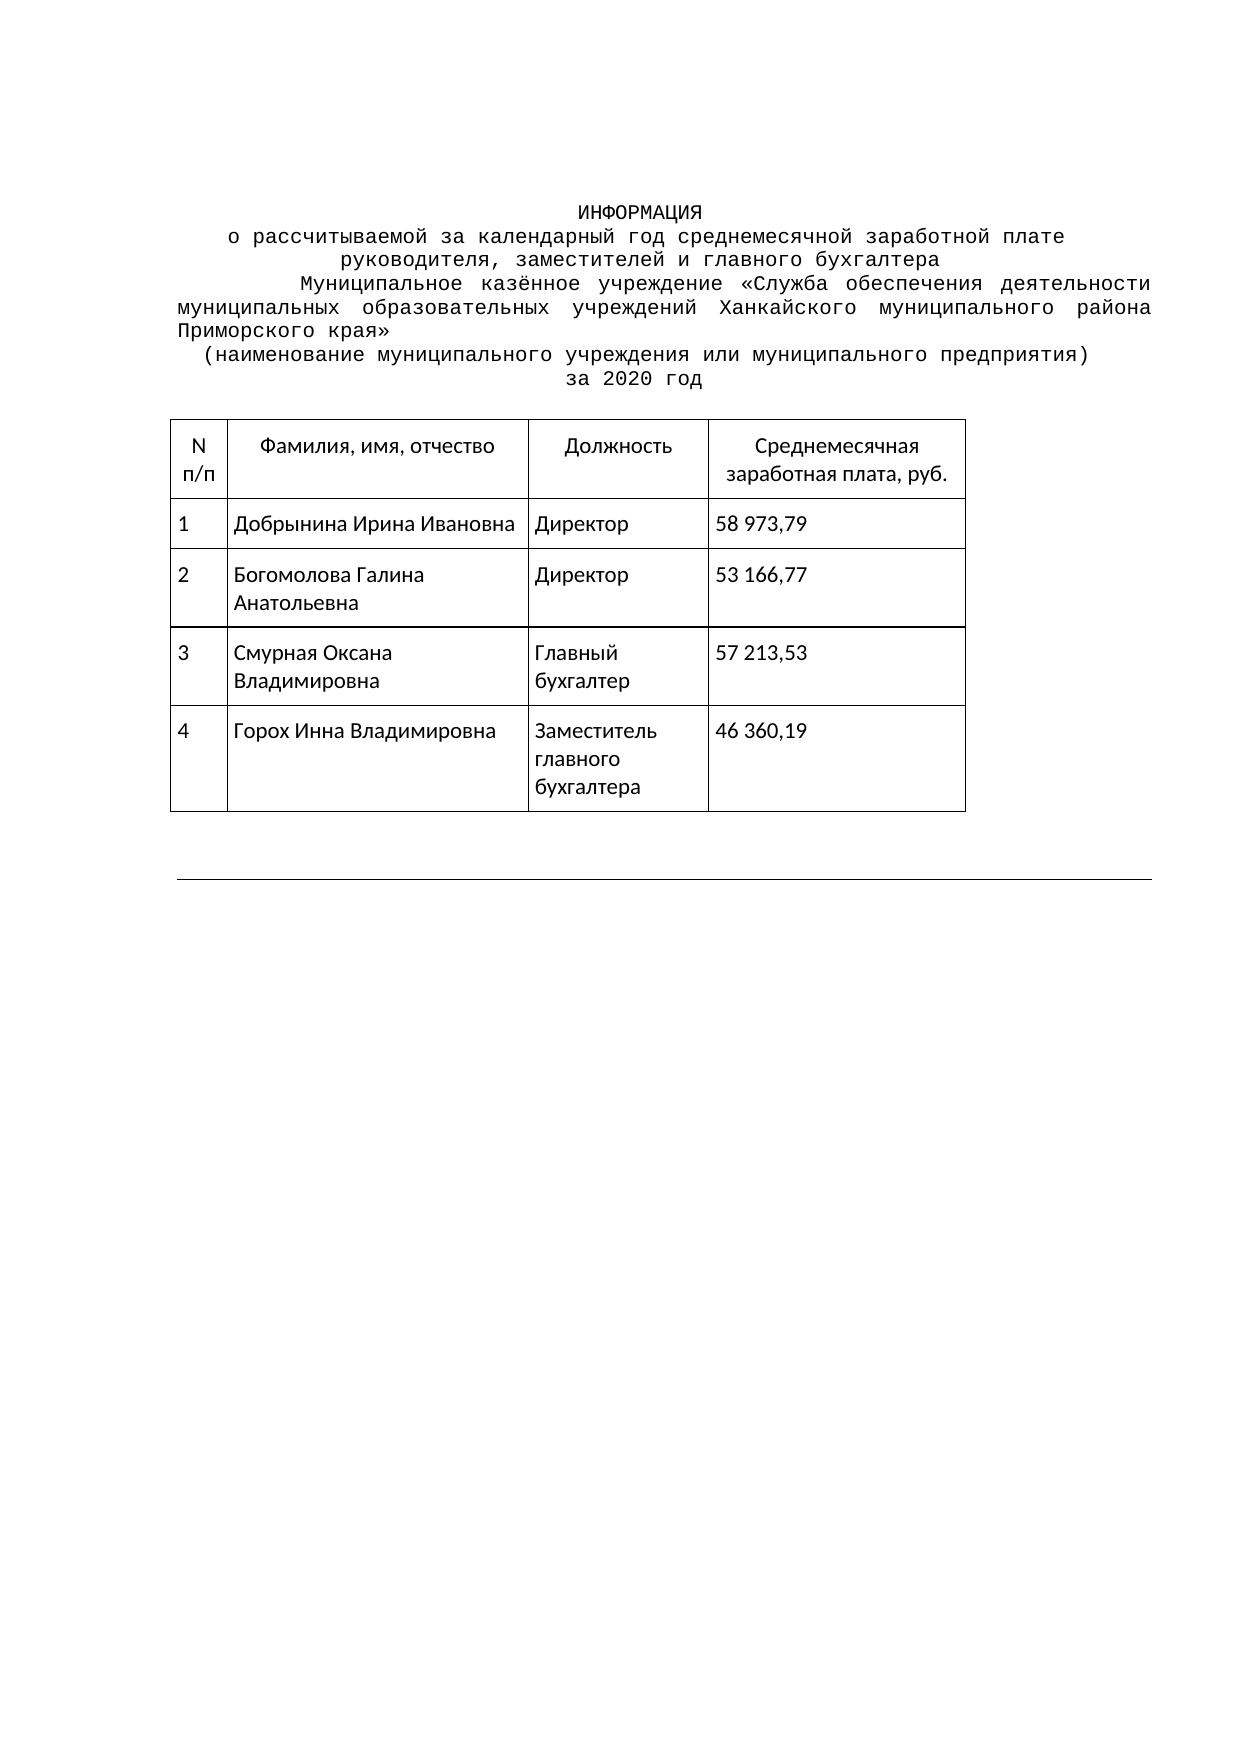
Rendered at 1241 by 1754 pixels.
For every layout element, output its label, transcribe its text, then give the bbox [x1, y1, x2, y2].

table_header Среднемесячная заработная плата, руб. [709, 420, 965, 498]
text ИНФОРМАЦИЯ [177, 202, 1152, 226]
text Муниципальное казённое учреждение «Служба обеспечения деятельности муниципальных образовательных учреждений Ханкайского муниципального района Приморского края» [177, 273, 1152, 344]
table_header Должность [529, 420, 708, 498]
table_cell Горох Инна Владимировна [228, 706, 528, 811]
table_cell 53 166,77 [709, 549, 965, 626]
text о рассчитываемой за календарный год среднемесячной заработной плате [177, 226, 1152, 249]
table_cell Главный бухгалтер [529, 628, 708, 705]
table_header Фамилия, имя, отчество [228, 420, 528, 498]
table_cell Директор [529, 549, 708, 626]
table_cell 57 213,53 [709, 628, 965, 705]
table_cell 1 [171, 499, 227, 548]
table_cell 46 360,19 [709, 706, 965, 811]
table_cell Богомолова Галина Анатольевна [228, 549, 528, 626]
table_cell Смурная Оксана Владимировна [228, 628, 528, 705]
table_cell 58 973,79 [709, 499, 965, 548]
table_cell 2 [171, 549, 227, 626]
table_cell 4 [171, 706, 227, 811]
text руководителя, заместителей и главного бухгалтера [177, 249, 1152, 273]
table_cell Заместитель главного бухгалтера [529, 706, 708, 811]
text за 2020 год [177, 368, 1152, 391]
table_header N п/п [171, 420, 227, 498]
table_cell Директор [529, 499, 708, 548]
text (наименование муниципального учреждения или муниципального предприятия) [177, 344, 1152, 368]
table_cell Добрынина Ирина Ивановна [228, 499, 528, 548]
table_cell 3 [171, 628, 227, 705]
